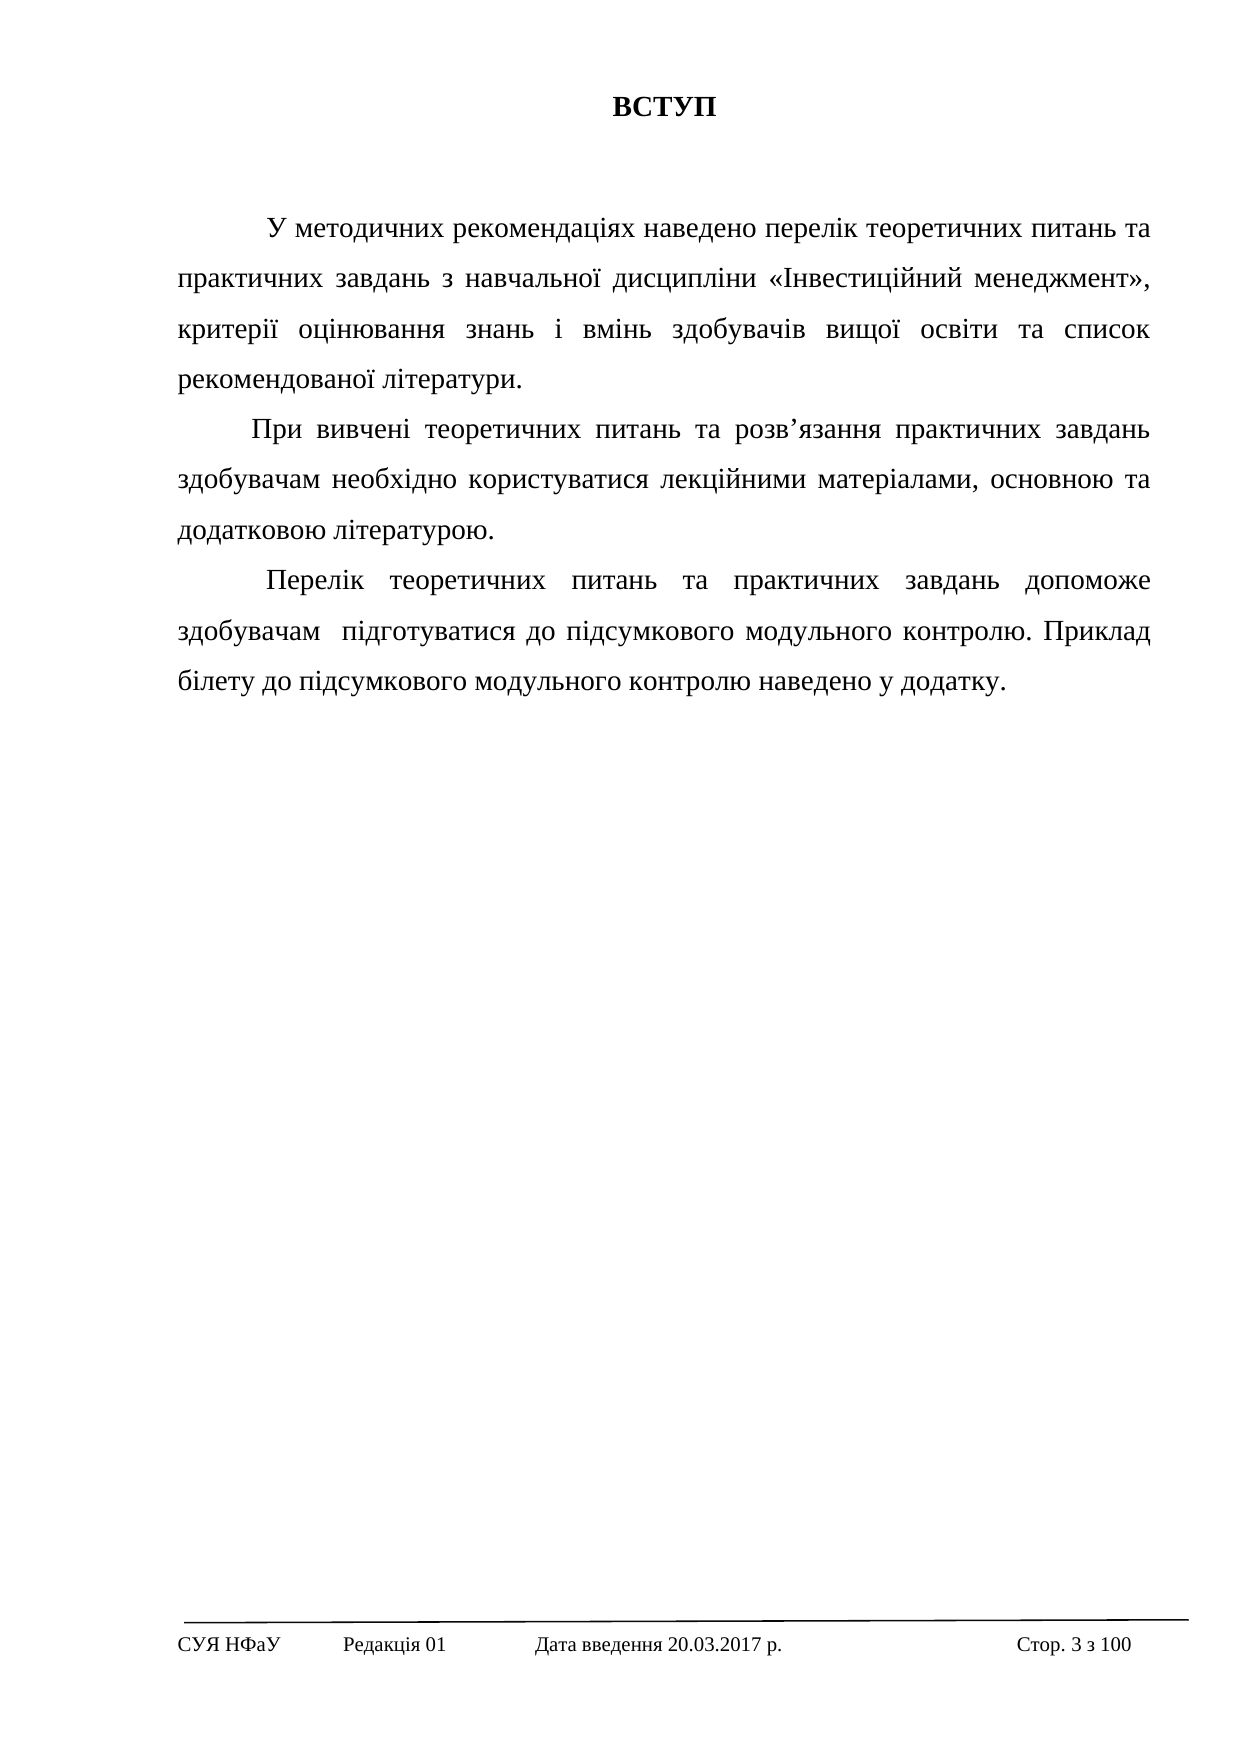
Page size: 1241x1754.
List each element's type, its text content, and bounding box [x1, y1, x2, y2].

text Перелік теоретичних питань та практичних завдань допоможе здобувачам підготуватися до підсумкового модульного контролю. Приклад білету до підсумкового модульного контролю наведено у додатку. [177, 562, 1152, 696]
text ВСТУП [177, 89, 1152, 122]
text У методичних рекомендаціях наведено перелік теоретичних питань та практичних завдань з навчальної дисципліни «Інвестиційний менеджмент», критерії оцінювання знань і вмінь здобувачів вищої освіти та список рекомендованої літератури. [177, 210, 1152, 394]
text При вивчені теоретичних питань та розв’язання практичних завдань здобувачам необхідно користуватися лекційними матеріалами, основною та додатковою літературою. [177, 411, 1152, 546]
